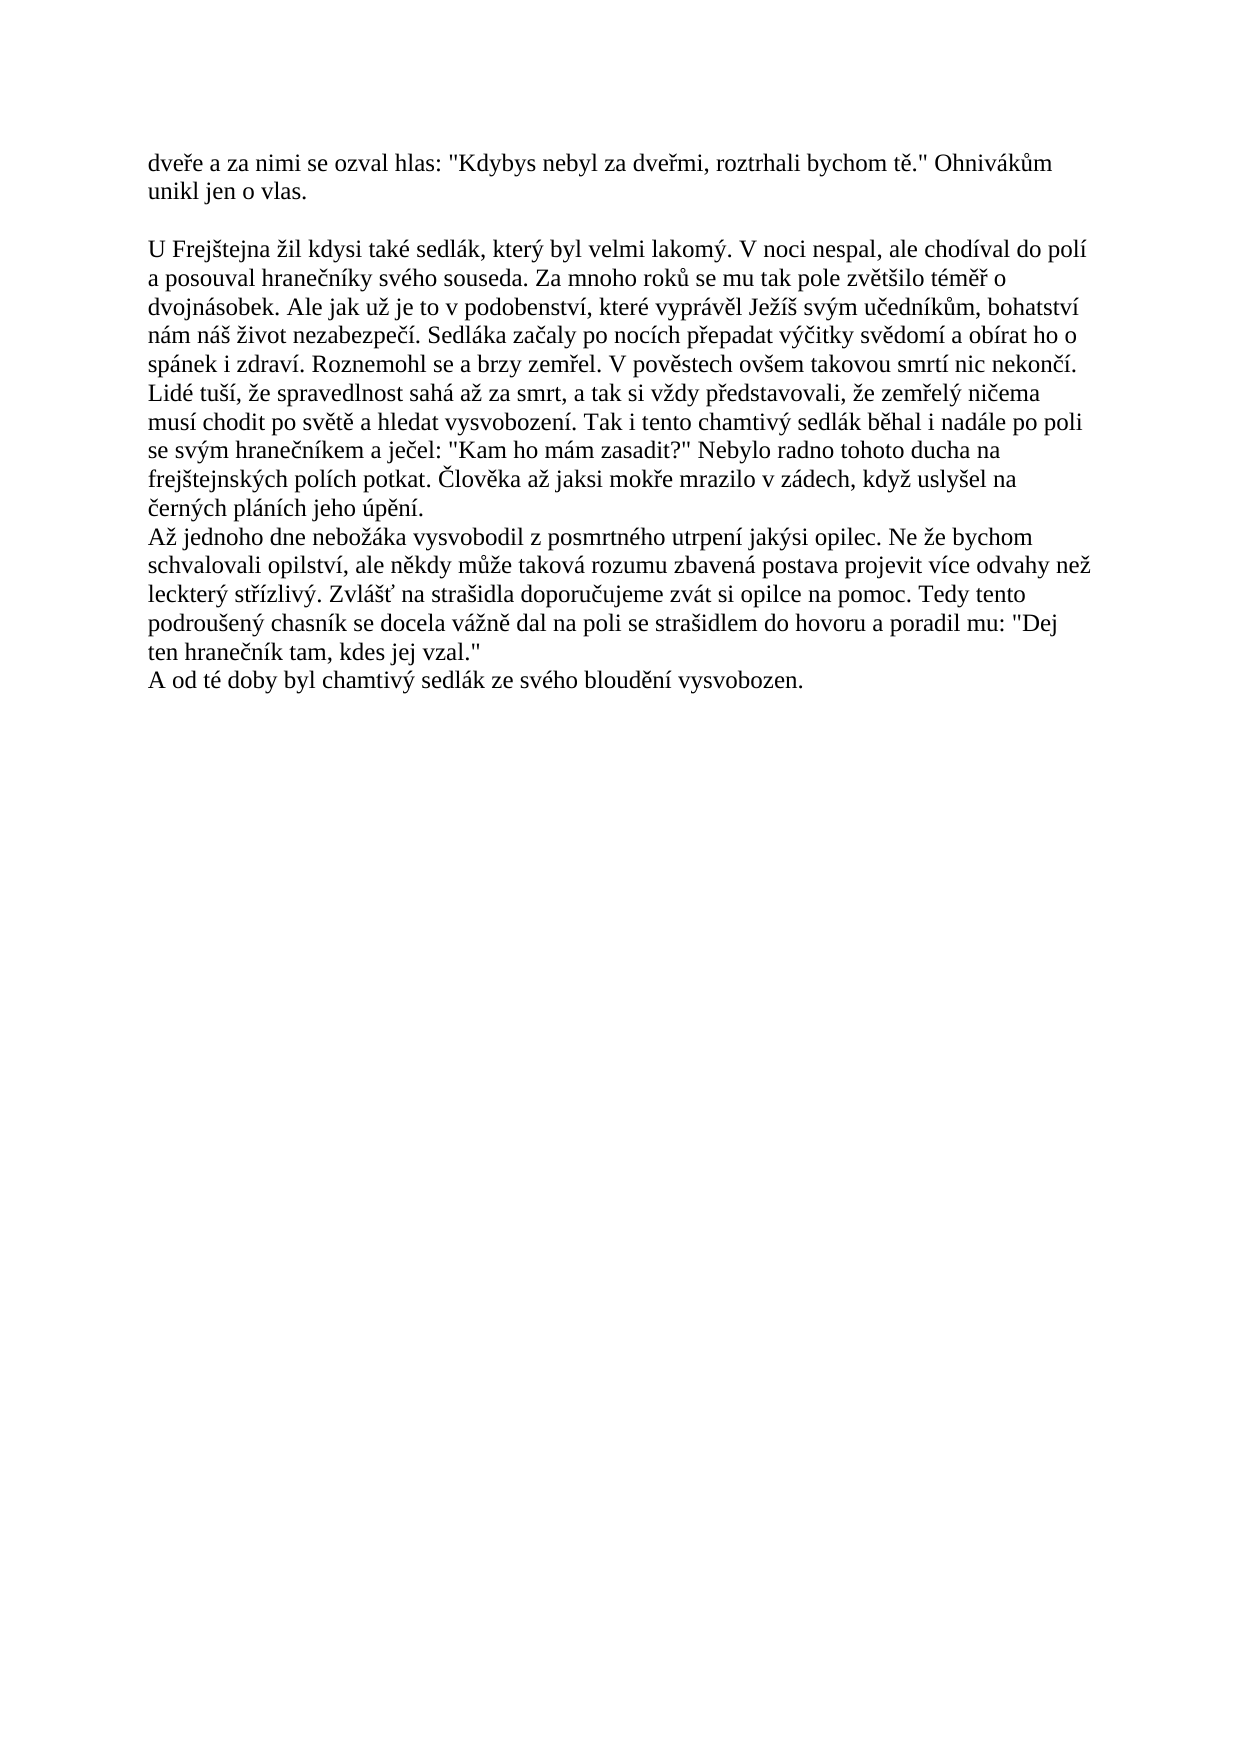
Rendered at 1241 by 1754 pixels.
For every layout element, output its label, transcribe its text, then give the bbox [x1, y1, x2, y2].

text U Frejštejna žil kdysi také sedlák, který byl velmi lakomý. V noci nespal, ale chodíval do polí a posouval hranečníky svého souseda. Za mnoho roků se mu tak pole zvětšilo téměř o dvojnásobek. Ale jak už je to v podobenství, které vyprávěl Ježíš svým učedníkům, bohatství nám náš život nezabezpečí. Sedláka začaly po nocích přepadat výčitky svědomí a obírat ho o spánek i zdraví. Roznemohl se a brzy zemřel. V pověstech ovšem takovou smrtí nic nekončí. Lidé tuší, že spravedlnost sahá až za smrt, a tak si vždy představovali, že zemřelý ničema musí chodit po světě a hledat vysvobození. Tak i tento chamtivý sedlák běhal i nadále po poli se svým hranečníkem a ječel: "Kam ho mám zasadit?" Nebylo radno tohoto ducha na frejštejnských polích potkat. Člověka až jaksi mokře mrazilo v zádech, když uslyšel na černých pláních jeho úpění. Až jednoho dne nebožáka vysvobodil z posmrtného utrpení jakýsi opilec. Ne že bychom schvalovali opilství, ale někdy může taková rozumu zbavená postava projevit více odvahy než leckterý střízlivý. Zvlášť na strašidla doporučujeme zvát si opilce na pomoc. Tedy tento podroušený chasník se docela vážně dal na poli se strašidlem do hovoru a poradil mu: "Dej ten hranečník tam, kdes jej vzal." A od té doby byl chamtivý sedlák ze svého bloudění vysvobozen. [148, 234, 1093, 694]
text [148, 148, 1093, 205]
